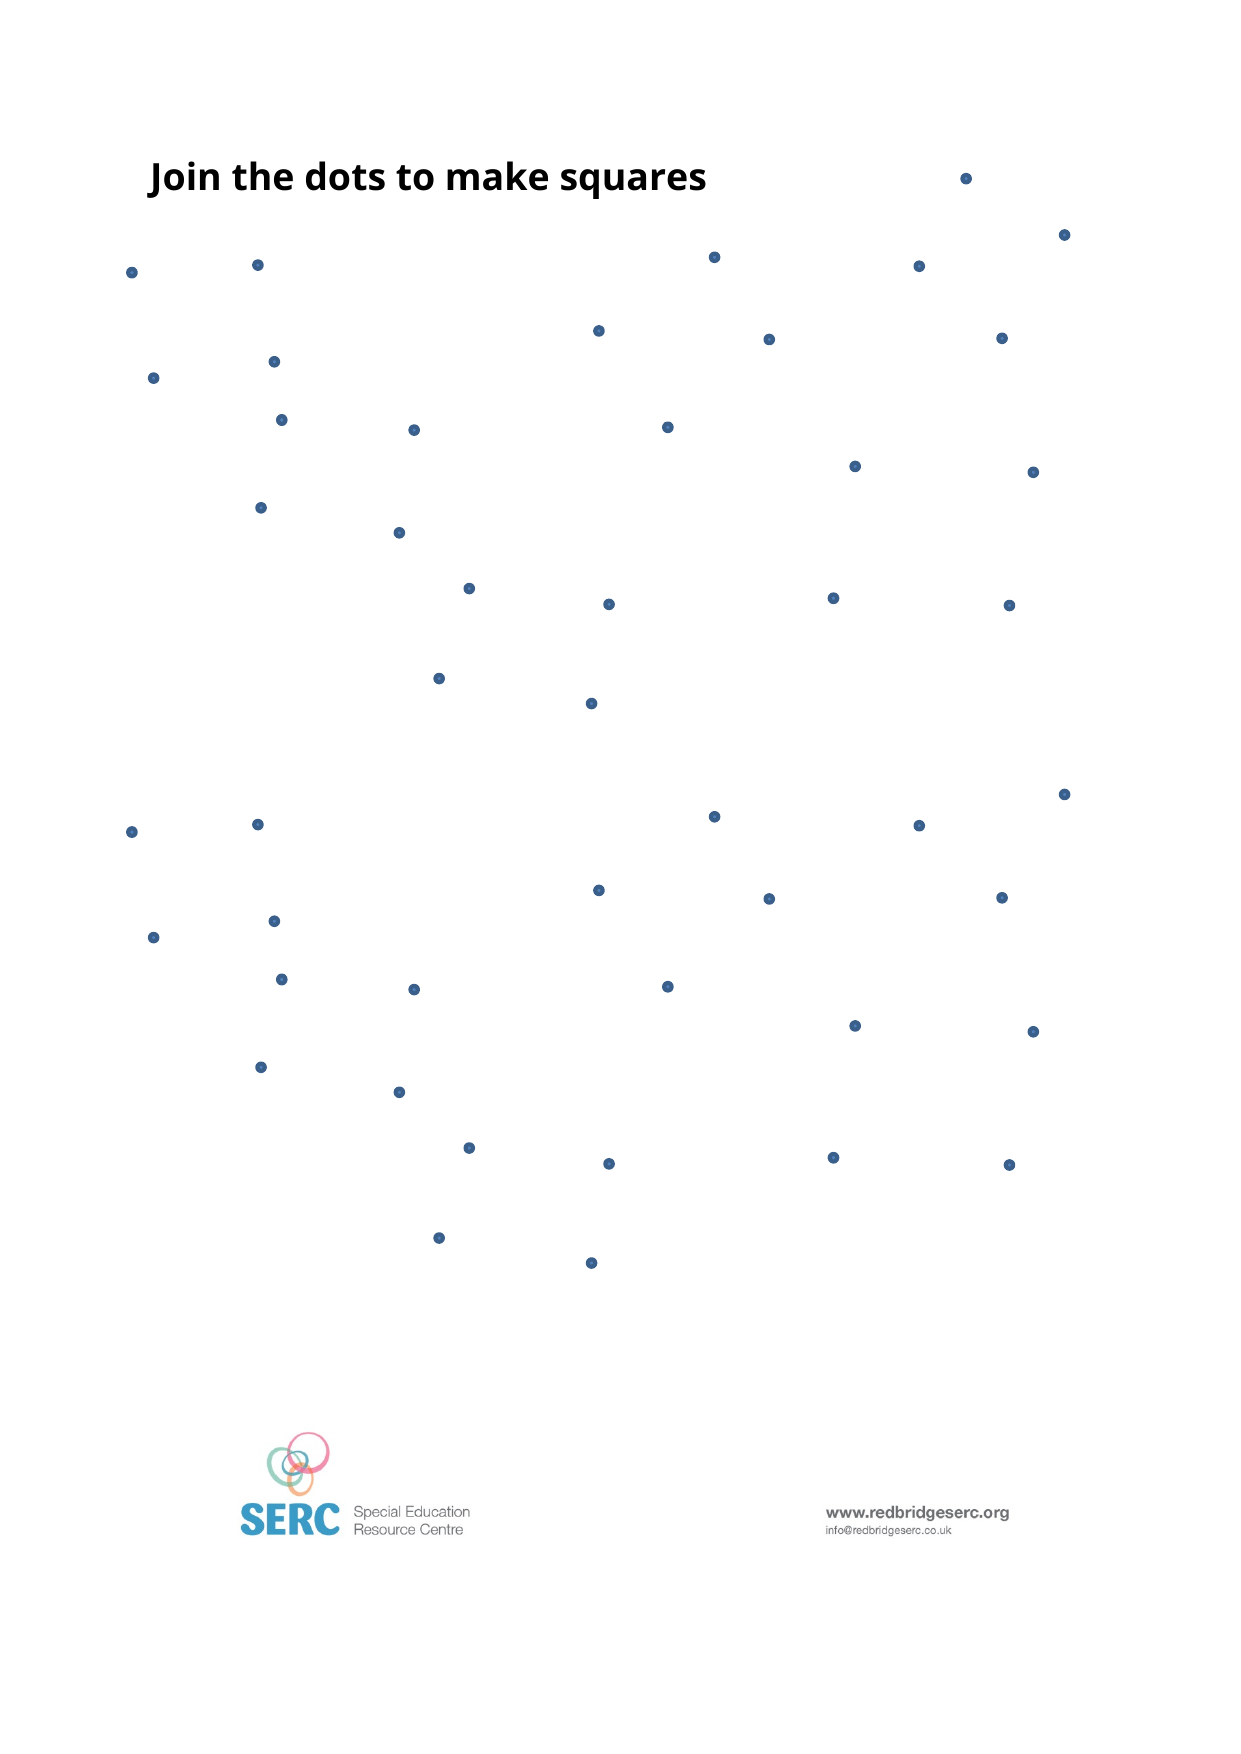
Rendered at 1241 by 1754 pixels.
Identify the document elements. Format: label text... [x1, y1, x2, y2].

picture [150, 1388, 1091, 1539]
text Join the dots to make squares [150, 150, 1090, 201]
